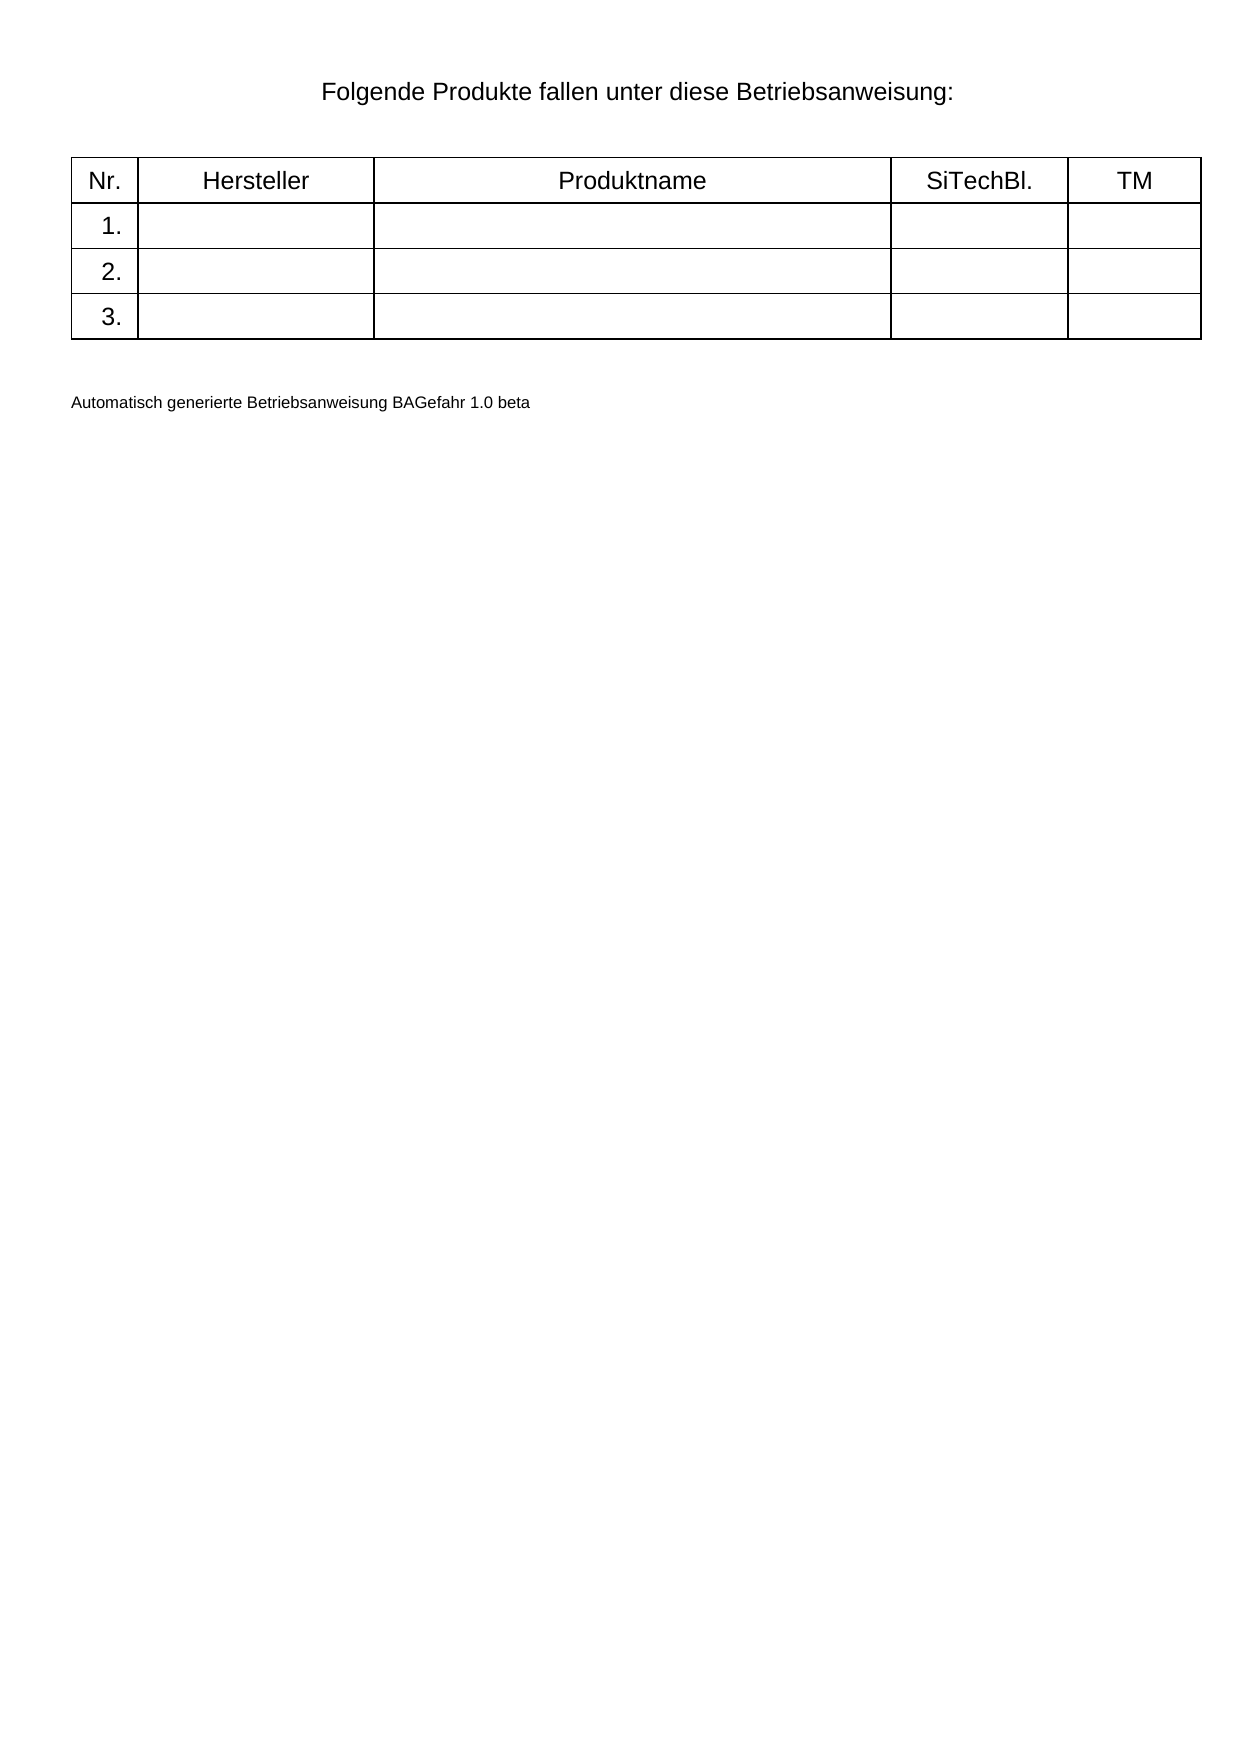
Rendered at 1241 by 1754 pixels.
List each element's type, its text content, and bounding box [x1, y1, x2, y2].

table_cell [72, 204, 137, 247]
table_header TM [1069, 158, 1200, 202]
table_cell [375, 249, 890, 293]
table_cell [72, 249, 137, 293]
table_cell [1069, 294, 1200, 338]
table_header Produktname [375, 158, 890, 202]
table_cell [139, 204, 373, 247]
table_cell [72, 294, 137, 338]
table_cell [892, 204, 1067, 247]
table_header Nr. [72, 158, 137, 202]
table_cell [1069, 249, 1200, 293]
table_cell [892, 249, 1067, 293]
table_cell [375, 204, 890, 247]
table_header SiTechBl. [892, 158, 1067, 202]
table_cell [139, 294, 373, 338]
table_cell [139, 249, 373, 293]
table_header Hersteller [139, 158, 373, 202]
text Folgende Produkte fallen unter diese Betriebsanweisung: [71, 77, 1205, 106]
table_cell [375, 294, 890, 338]
table_cell [1069, 204, 1200, 247]
table_cell [892, 294, 1067, 338]
text Automatisch generierte Betriebsanweisung BAGefahr 1.0 beta [71, 393, 1205, 412]
